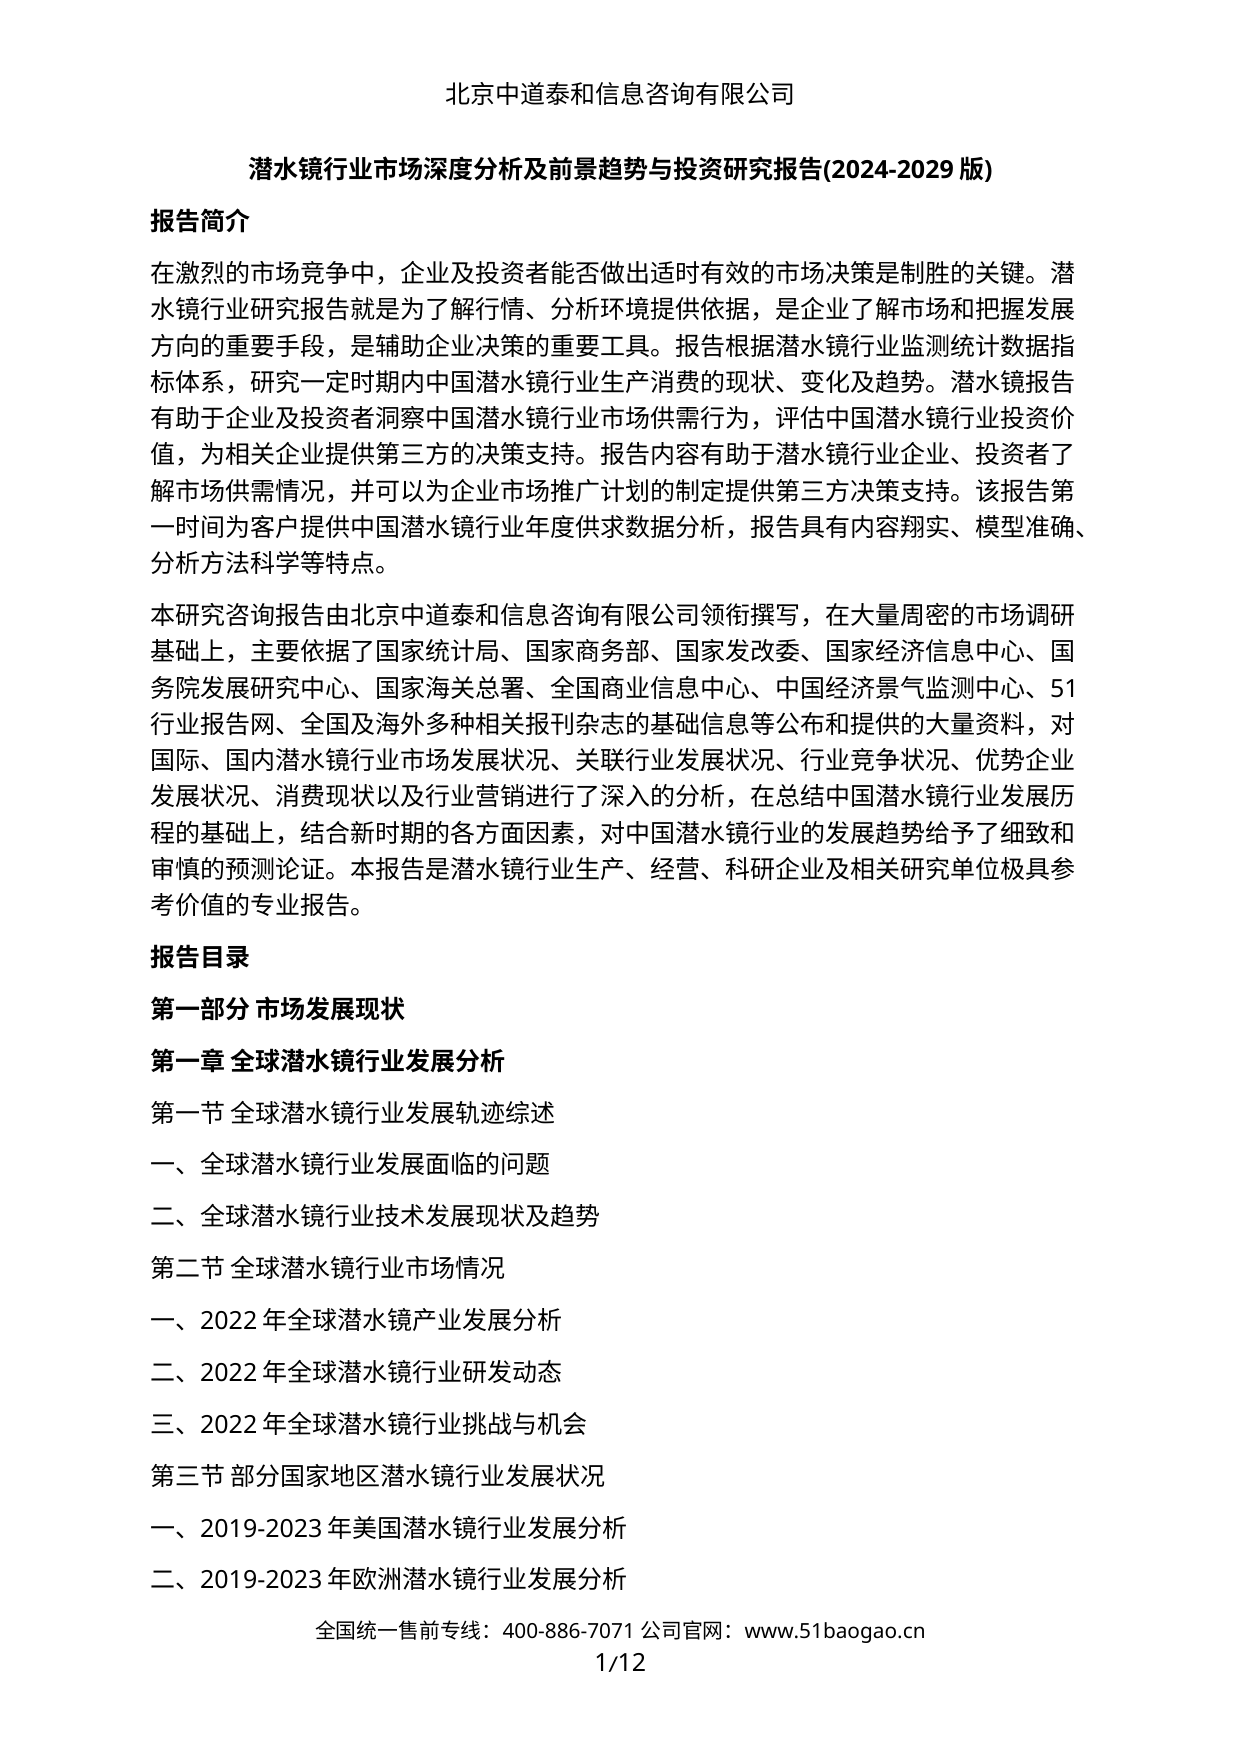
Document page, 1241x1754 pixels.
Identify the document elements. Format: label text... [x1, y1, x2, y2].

text 本研究咨询报告由北京中道泰和信息咨询有限公司领衔撰写，在大量周密的市场调研基础上，主要依据了国家统计局、国家商务部、国家发改委、国家经济信息中心、国务院发展研究中心、国家海关总署、全国商业信息中心、中国经济景气监测中心、51行业报告网、全国及海外多种相关报刊杂志的基础信息等公布和提供的大量资料，对国际、国内潜水镜行业市场发展状况、关联行业发展状况、行业竞争状况、优势企业发展状况、消费现状以及行业营销进行了深入的分析，在总结中国潜水镜行业发展历程的基础上，结合新时期的各方面因素，对中国潜水镜行业的发展趋势给予了细致和审慎的预测论证。本报告是潜水镜行业生产、经营、科研企业及相关研究单位极具参考价值的专业报告。 [150, 596, 1090, 922]
text 一、2022年全球潜水镜产业发展分析 [150, 1301, 1090, 1337]
text 一、2019-2023年美国潜水镜行业发展分析 [150, 1508, 1090, 1544]
text 在激烈的市场竞争中，企业及投资者能否做出适时有效的市场决策是制胜的关键。潜水镜行业研究报告就是为了解行情、分析环境提供依据，是企业了解市场和把握发展方向的重要手段，是辅助企业决策的重要工具。报告根据潜水镜行业监测统计数据指标体系，研究一定时期内中国潜水镜行业生产消费的现状、变化及趋势。潜水镜报告有助于企业及投资者洞察中国潜水镜行业市场供需行为，评估中国潜水镜行业投资价值，为相关企业提供第三方的决策支持。报告内容有助于潜水镜行业企业、投资者了解市场供需情况，并可以为企业市场推广计划的制定提供第三方决策支持。该报告第一时间为客户提供中国潜水镜行业年度供求数据分析，报告具有内容翔实、模型准确、分析方法科学等特点。 [150, 254, 1090, 580]
text 报告简介 [150, 202, 1090, 238]
text 二、2019-2023年欧洲潜水镜行业发展分析 [150, 1560, 1090, 1596]
text 报告目录 [150, 937, 1090, 974]
text 二、2022年全球潜水镜行业研发动态 [150, 1352, 1090, 1389]
text 一、全球潜水镜行业发展面临的问题 [150, 1145, 1090, 1181]
text 第三节 部分国家地区潜水镜行业发展状况 [150, 1456, 1090, 1492]
text 二、全球潜水镜行业技术发展现状及趋势 [150, 1197, 1090, 1233]
text 第二节 全球潜水镜行业市场情况 [150, 1249, 1090, 1285]
text 第一节 全球潜水镜行业发展轨迹综述 [150, 1093, 1090, 1129]
text 潜水镜行业市场深度分析及前景趋势与投资研究报告(2024-2029版) [150, 150, 1090, 186]
text 第一章 全球潜水镜行业发展分析 [150, 1041, 1090, 1077]
text 第一部分 市场发展现状 [150, 989, 1090, 1026]
text 三、2022年全球潜水镜行业挑战与机会 [150, 1404, 1090, 1441]
